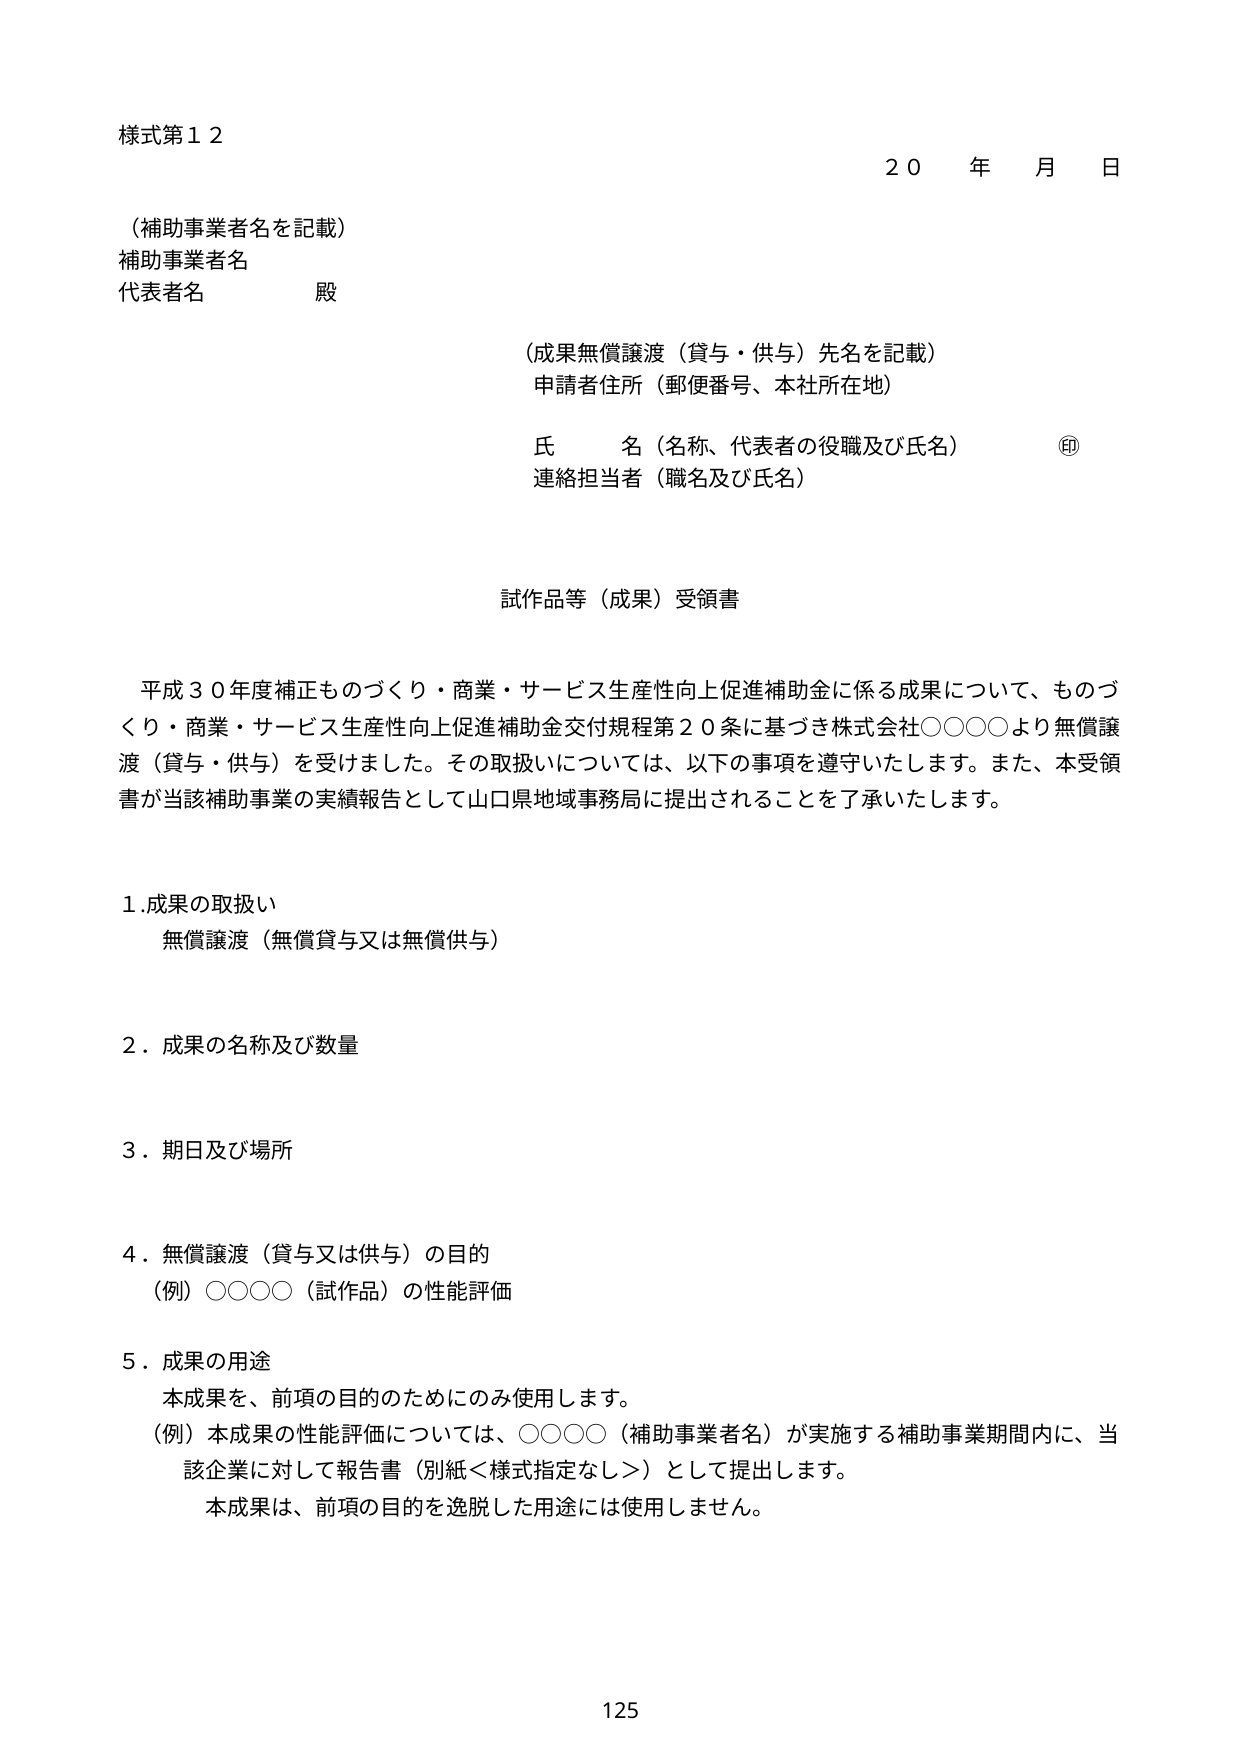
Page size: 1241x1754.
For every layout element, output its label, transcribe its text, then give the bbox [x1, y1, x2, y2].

text 試作品等（成果）受領書 [118, 582, 1122, 613]
text 様式第１２ [118, 118, 1122, 150]
text （補助事業者名を記載） [118, 211, 1122, 243]
text 氏 名（名称、代表者の役職及び氏名） ㊞ [118, 429, 1122, 461]
text 本成果は、前項の目的を逸脱した用途には使用しません。 [118, 1490, 1122, 1521]
text ２．成果の名称及び数量 [118, 1028, 1122, 1060]
text 平成３０年度補正ものづくり・商業・サービス生産性向上促進補助金に係る成果について、ものづくり・商業・サービス生産性向上促進補助金交付規程第２０条に基づき株式会社○○○○より無償譲渡（貸与・供与）を受けました。その取扱いについては、以下の事項を遵守いたします。また、本受領書が当該補助事業の実績報告として山口県地域事務局に提出されることを了承いたします。 [118, 673, 1122, 814]
text （成果無償譲渡（貸与・供与）先名を記載） [118, 336, 1122, 368]
text 無償譲渡（無償貸与又は無償供与） [118, 923, 1122, 955]
text ２０ 年 月 日 [118, 150, 1122, 181]
text 補助事業者名 [118, 243, 1122, 274]
text 代表者名 殿 [118, 274, 1122, 306]
text 連絡担当者（職名及び氏名） [118, 461, 1122, 492]
text （例）本成果の性能評価については、○○○○（補助事業者名）が実施する補助事業期間内に、当該企業に対して報告書（別紙＜様式指定なし＞）として提出します。 [118, 1417, 1122, 1485]
text ４．無償譲渡（貸与又は供与）の目的 [118, 1237, 1122, 1269]
text ３．期日及び場所 [118, 1133, 1122, 1164]
text １.成果の取扱い [118, 887, 1122, 919]
text 申請者住所（郵便番号、本社所在地） [118, 368, 1122, 399]
text ５．成果の用途 [118, 1344, 1122, 1376]
text 本成果を、前項の目的のためにのみ使用します。 [118, 1381, 1122, 1412]
text （例）○○○○（試作品）の性能評価 [118, 1274, 1122, 1305]
